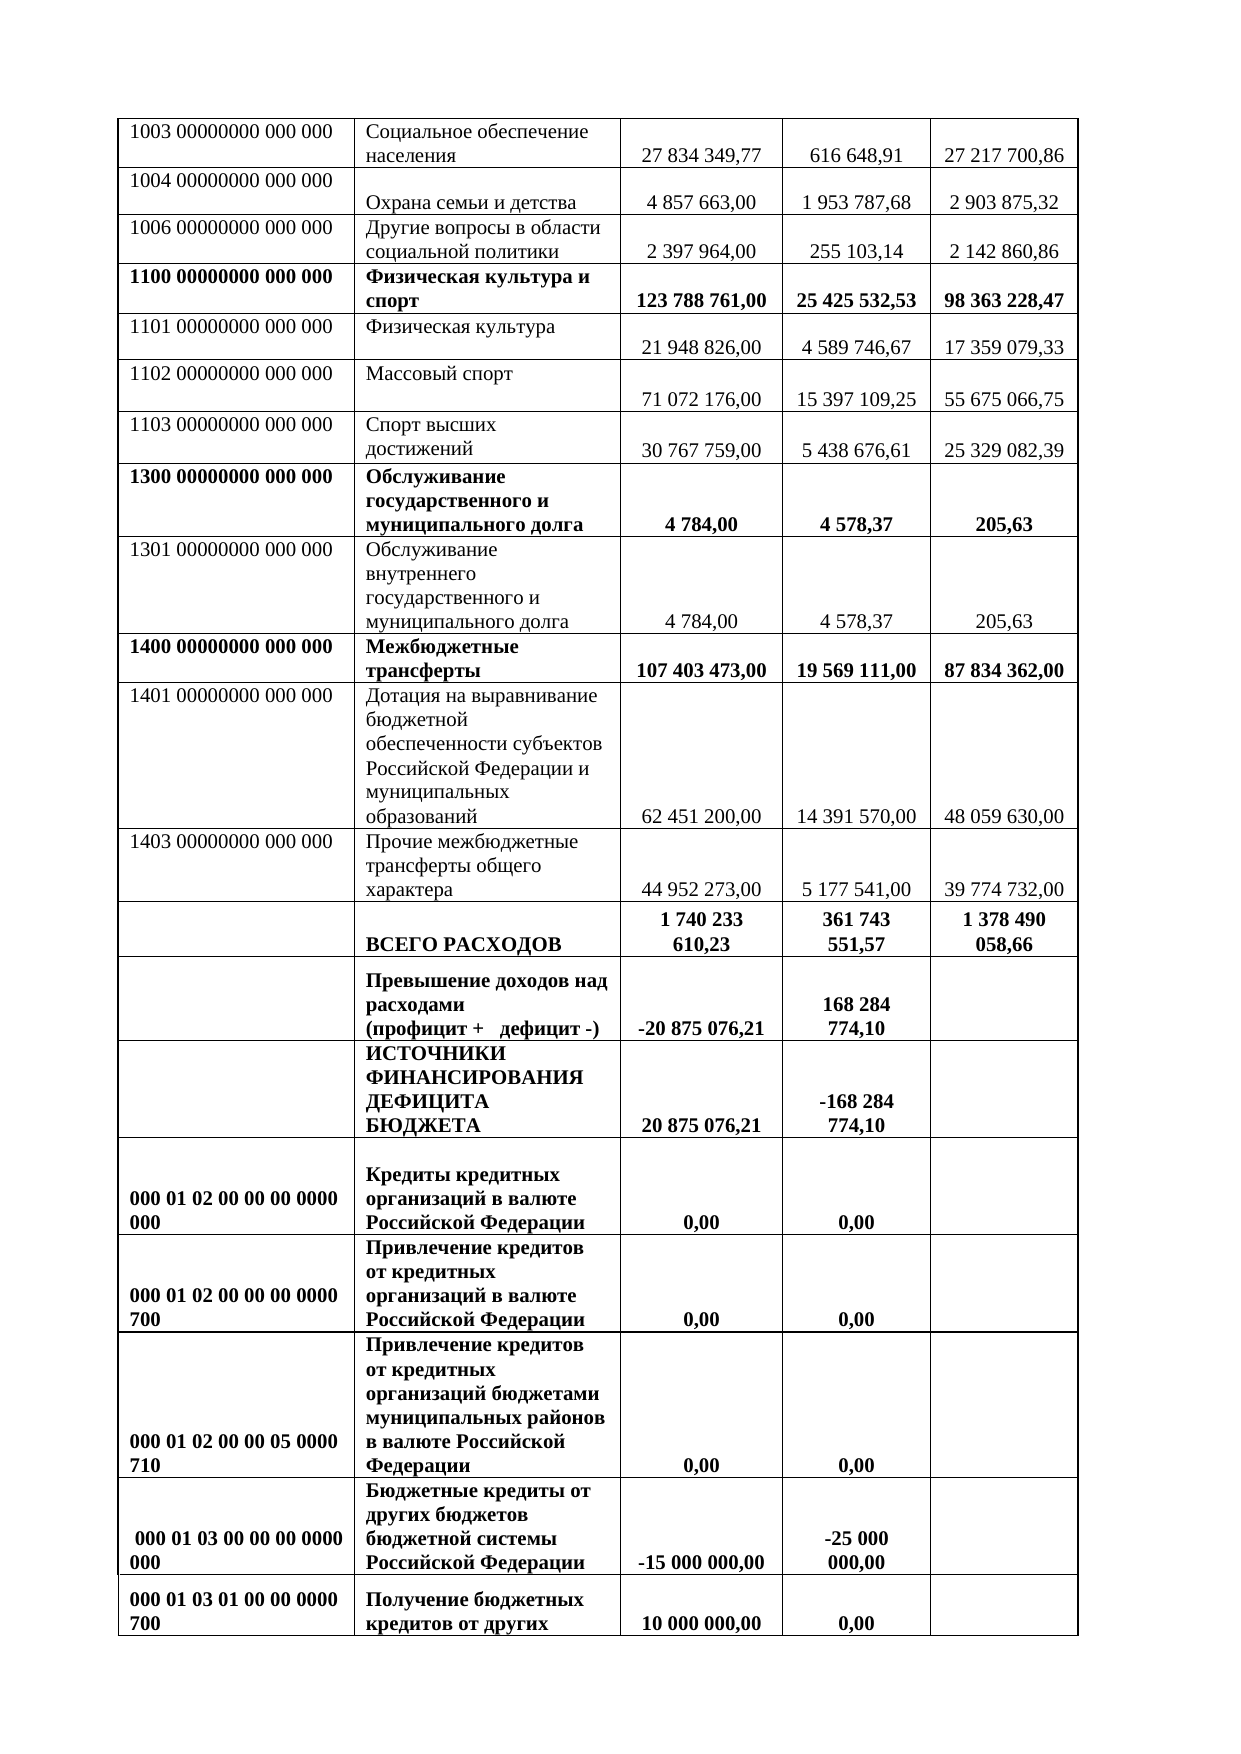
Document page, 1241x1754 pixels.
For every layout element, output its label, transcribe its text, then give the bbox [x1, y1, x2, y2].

table_cell Спорт высших достижений [355, 412, 620, 462]
table_cell Другие вопросы в области социальной политики [355, 215, 620, 263]
table_cell 616 648,91 [783, 119, 930, 167]
table_cell Социальное обеспечение населения [355, 119, 620, 167]
table_cell 0,00 [621, 1333, 782, 1477]
table_cell 1403 00000000 000 000 [119, 829, 354, 901]
table_cell 30 767 759,00 [621, 412, 782, 462]
table_cell 4 578,37 [783, 464, 930, 536]
table_cell Физическая культура и спорт [355, 264, 620, 312]
table_cell [931, 957, 1077, 1040]
table_cell 25 329 082,39 [931, 412, 1077, 462]
table_cell Обслуживание государственного и муниципального долга [355, 464, 620, 536]
table_cell -168 284 774,10 [783, 1041, 930, 1137]
table_cell Межбюджетные трансферты [355, 634, 620, 682]
table_cell 62 451 200,00 [621, 683, 782, 828]
table_cell 44 952 273,00 [621, 829, 782, 901]
table_cell 205,63 [931, 464, 1077, 536]
table_cell 71 072 176,00 [621, 360, 782, 411]
table_cell Дотация на выравнивание бюджетной обеспеченности субъектов Российской Федерации и муниципальных образований [355, 683, 620, 828]
table_cell 27 217 700,86 [931, 119, 1077, 167]
table_cell 1 378 490 058,66 [931, 902, 1077, 956]
table_cell 0,00 [783, 1138, 930, 1234]
table_cell -20 875 076,21 [621, 957, 782, 1040]
table_cell Бюджетные кредиты от других бюджетов бюджетной системы Российской Федерации [355, 1478, 620, 1574]
table_cell 107 403 473,00 [621, 634, 782, 682]
table_cell 1006 00000000 000 000 [119, 215, 354, 263]
table_cell [931, 1041, 1077, 1137]
table_cell 000 01 03 01 00 00 0000 700 [119, 1575, 354, 1635]
table_cell 000 01 02 00 00 00 0000 700 [119, 1235, 354, 1331]
table_cell Кредиты кредитных организаций в валюте Российской Федерации [355, 1138, 620, 1234]
table_cell 1400 00000000 000 000 [119, 634, 354, 682]
table_cell Превышение доходов над расходами (профицит + дефицит -) [355, 957, 620, 1040]
table_cell 87 834 362,00 [931, 634, 1077, 682]
table_cell 4 784,00 [621, 464, 782, 536]
table_cell 4 589 746,67 [783, 314, 930, 359]
table_cell 2 142 860,86 [931, 215, 1077, 263]
table_cell [119, 1041, 354, 1137]
table_cell -25 000 000,00 [783, 1478, 930, 1574]
table_cell Охрана семьи и детства [355, 168, 620, 214]
table_cell 4 857 663,00 [621, 168, 782, 214]
table_cell [931, 1575, 1077, 1635]
table_cell 1 740 233 610,23 [621, 902, 782, 956]
table_cell 1003 00000000 000 000 [119, 119, 354, 167]
table_cell 20 875 076,21 [621, 1041, 782, 1137]
table_cell 0,00 [783, 1235, 930, 1331]
table_cell [119, 902, 354, 956]
table_cell 55 675 066,75 [931, 360, 1077, 411]
table_cell 19 569 111,00 [783, 634, 930, 682]
table_cell 0,00 [783, 1333, 930, 1477]
table_cell 255 103,14 [783, 215, 930, 263]
table_cell 0,00 [783, 1575, 930, 1635]
table_cell 2 903 875,32 [931, 168, 1077, 214]
table_cell 1004 00000000 000 000 [119, 168, 354, 214]
table_cell 123 788 761,00 [621, 264, 782, 312]
table_cell 4 578,37 [783, 537, 930, 633]
table_cell 21 948 826,00 [621, 314, 782, 359]
table_cell 0,00 [621, 1235, 782, 1331]
table_cell 1 953 787,68 [783, 168, 930, 214]
table_cell 27 834 349,77 [621, 119, 782, 167]
table_cell 1401 00000000 000 000 [119, 683, 354, 828]
table_cell Прочие межбюджетные трансферты общего характера [355, 829, 620, 901]
table_cell [931, 1235, 1077, 1331]
table_cell 0,00 [621, 1138, 782, 1234]
table_cell 000 01 02 00 00 00 0000 000 [119, 1138, 354, 1234]
table_cell 15 397 109,25 [783, 360, 930, 411]
table_cell Обслуживание внутреннего государственного и муниципального долга [355, 537, 620, 633]
table_cell -15 000 000,00 [621, 1478, 782, 1574]
table_cell [931, 1333, 1077, 1477]
table_cell Массовый спорт [355, 360, 620, 411]
table_cell Привлечение кредитов от кредитных организаций в валюте Российской Федерации [355, 1235, 620, 1331]
table_cell [119, 957, 354, 1040]
table_cell 1101 00000000 000 000 [119, 314, 354, 359]
table_cell 205,63 [931, 537, 1077, 633]
table_cell 4 784,00 [621, 537, 782, 633]
table_cell 25 425 532,53 [783, 264, 930, 312]
table_cell ВСЕГО РАСХОДОВ [355, 902, 620, 956]
table_cell 48 059 630,00 [931, 683, 1077, 828]
table_cell 14 391 570,00 [783, 683, 930, 828]
table_cell 1102 00000000 000 000 [119, 360, 354, 411]
table_cell 000 01 03 00 00 00 0000 000 [119, 1478, 354, 1574]
table_cell 10 000 000,00 [621, 1575, 782, 1635]
table_cell 361 743 551,57 [783, 902, 930, 956]
table_cell 2 397 964,00 [621, 215, 782, 263]
table_cell 5 438 676,61 [783, 412, 930, 462]
table_cell 1300 00000000 000 000 [119, 464, 354, 536]
table_cell [931, 1138, 1077, 1234]
table_cell Получение бюджетных кредитов от других бюджетов бюджетной системы Российской Федерации в валюте Российской Федерации [355, 1575, 620, 1635]
table_cell 1100 00000000 000 000 [119, 264, 354, 312]
table_cell ИСТОЧНИКИ ФИНАНСИРОВАНИЯ ДЕФИЦИТА БЮДЖЕТА [355, 1041, 620, 1137]
table_cell 1301 00000000 000 000 [119, 537, 354, 633]
table_cell 168 284 774,10 [783, 957, 930, 1040]
table_cell 17 359 079,33 [931, 314, 1077, 359]
table_cell 000 01 02 00 00 05 0000 710 [119, 1333, 354, 1477]
table_cell 39 774 732,00 [931, 829, 1077, 901]
table_cell [931, 1478, 1077, 1574]
table_cell 5 177 541,00 [783, 829, 930, 901]
table_cell Физическая культура [355, 314, 620, 359]
table_cell 1103 00000000 000 000 [119, 412, 354, 462]
table_cell 98 363 228,47 [931, 264, 1077, 312]
table_cell Привлечение кредитов от кредитных организаций бюджетами муниципальных районов в валюте Российской Федерации [355, 1333, 620, 1477]
